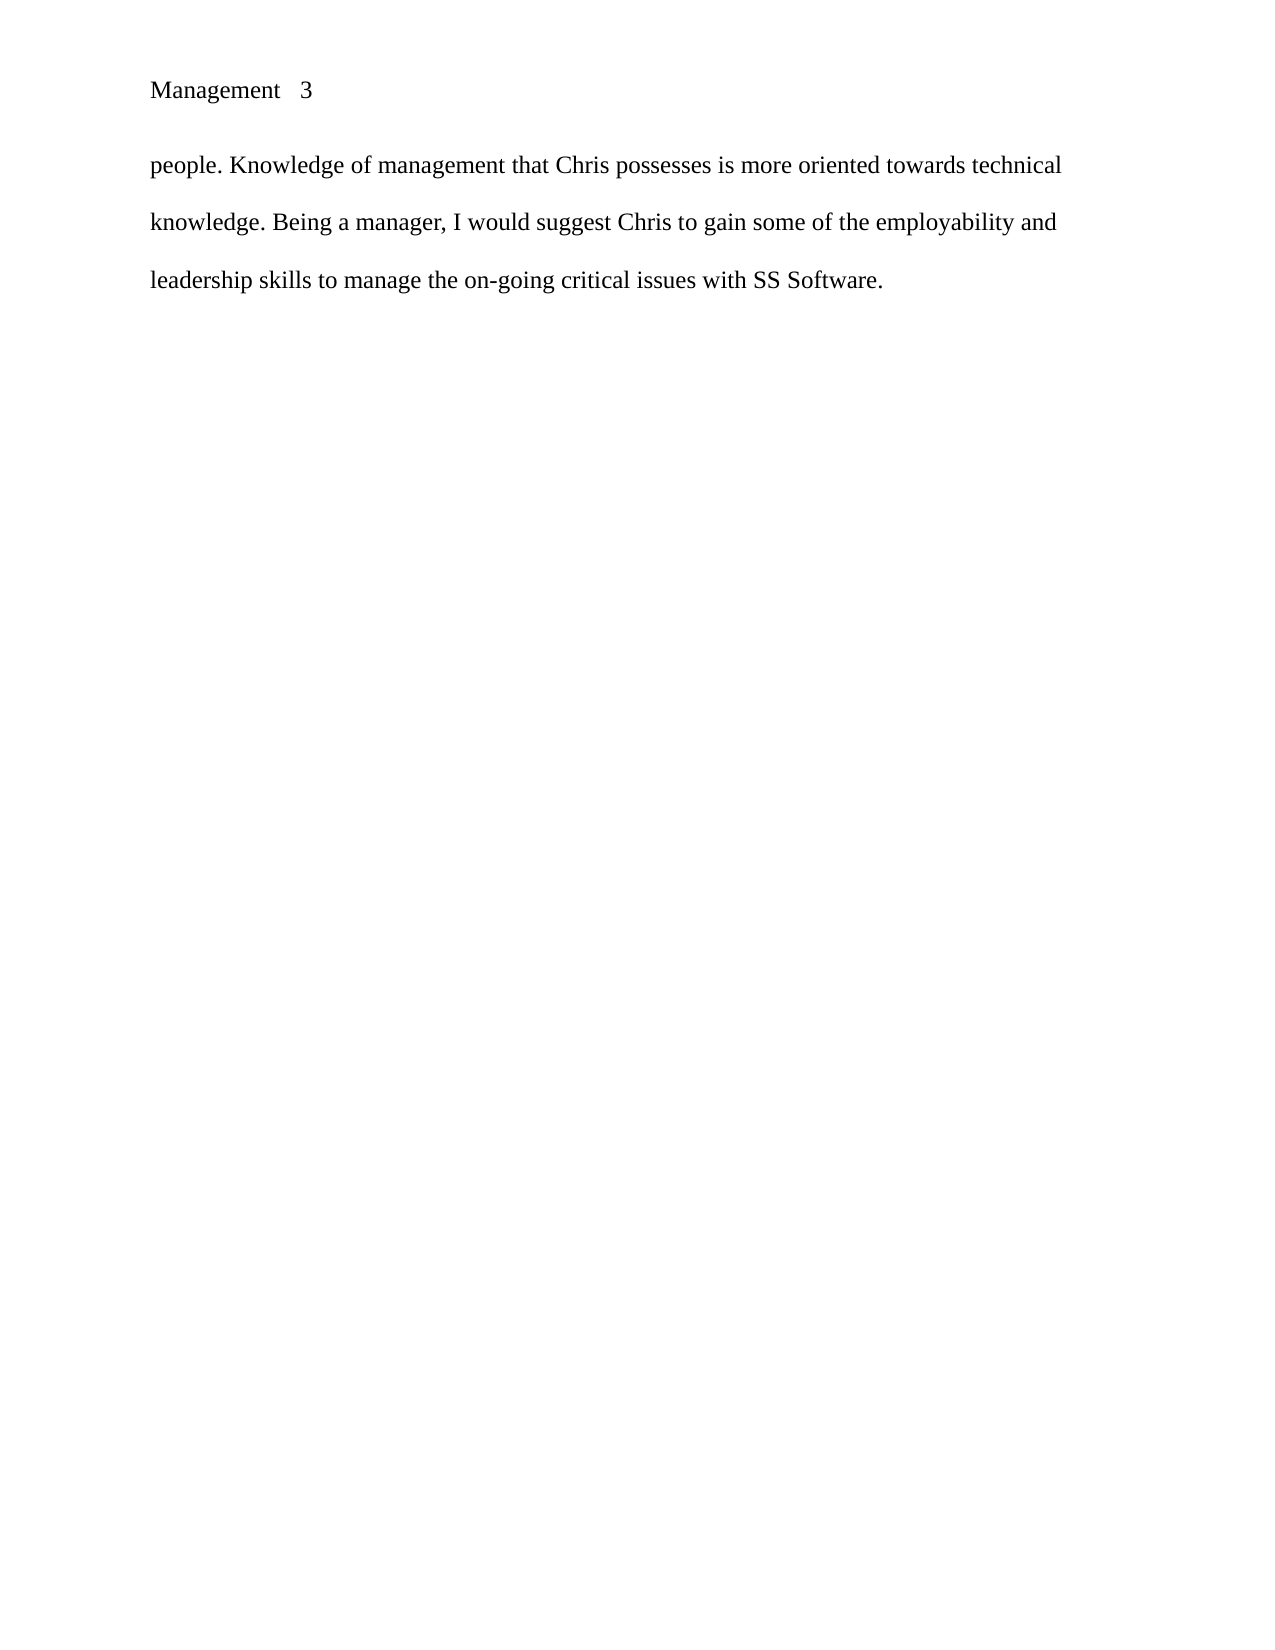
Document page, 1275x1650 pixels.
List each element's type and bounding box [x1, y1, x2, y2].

text [150, 150, 1125, 294]
